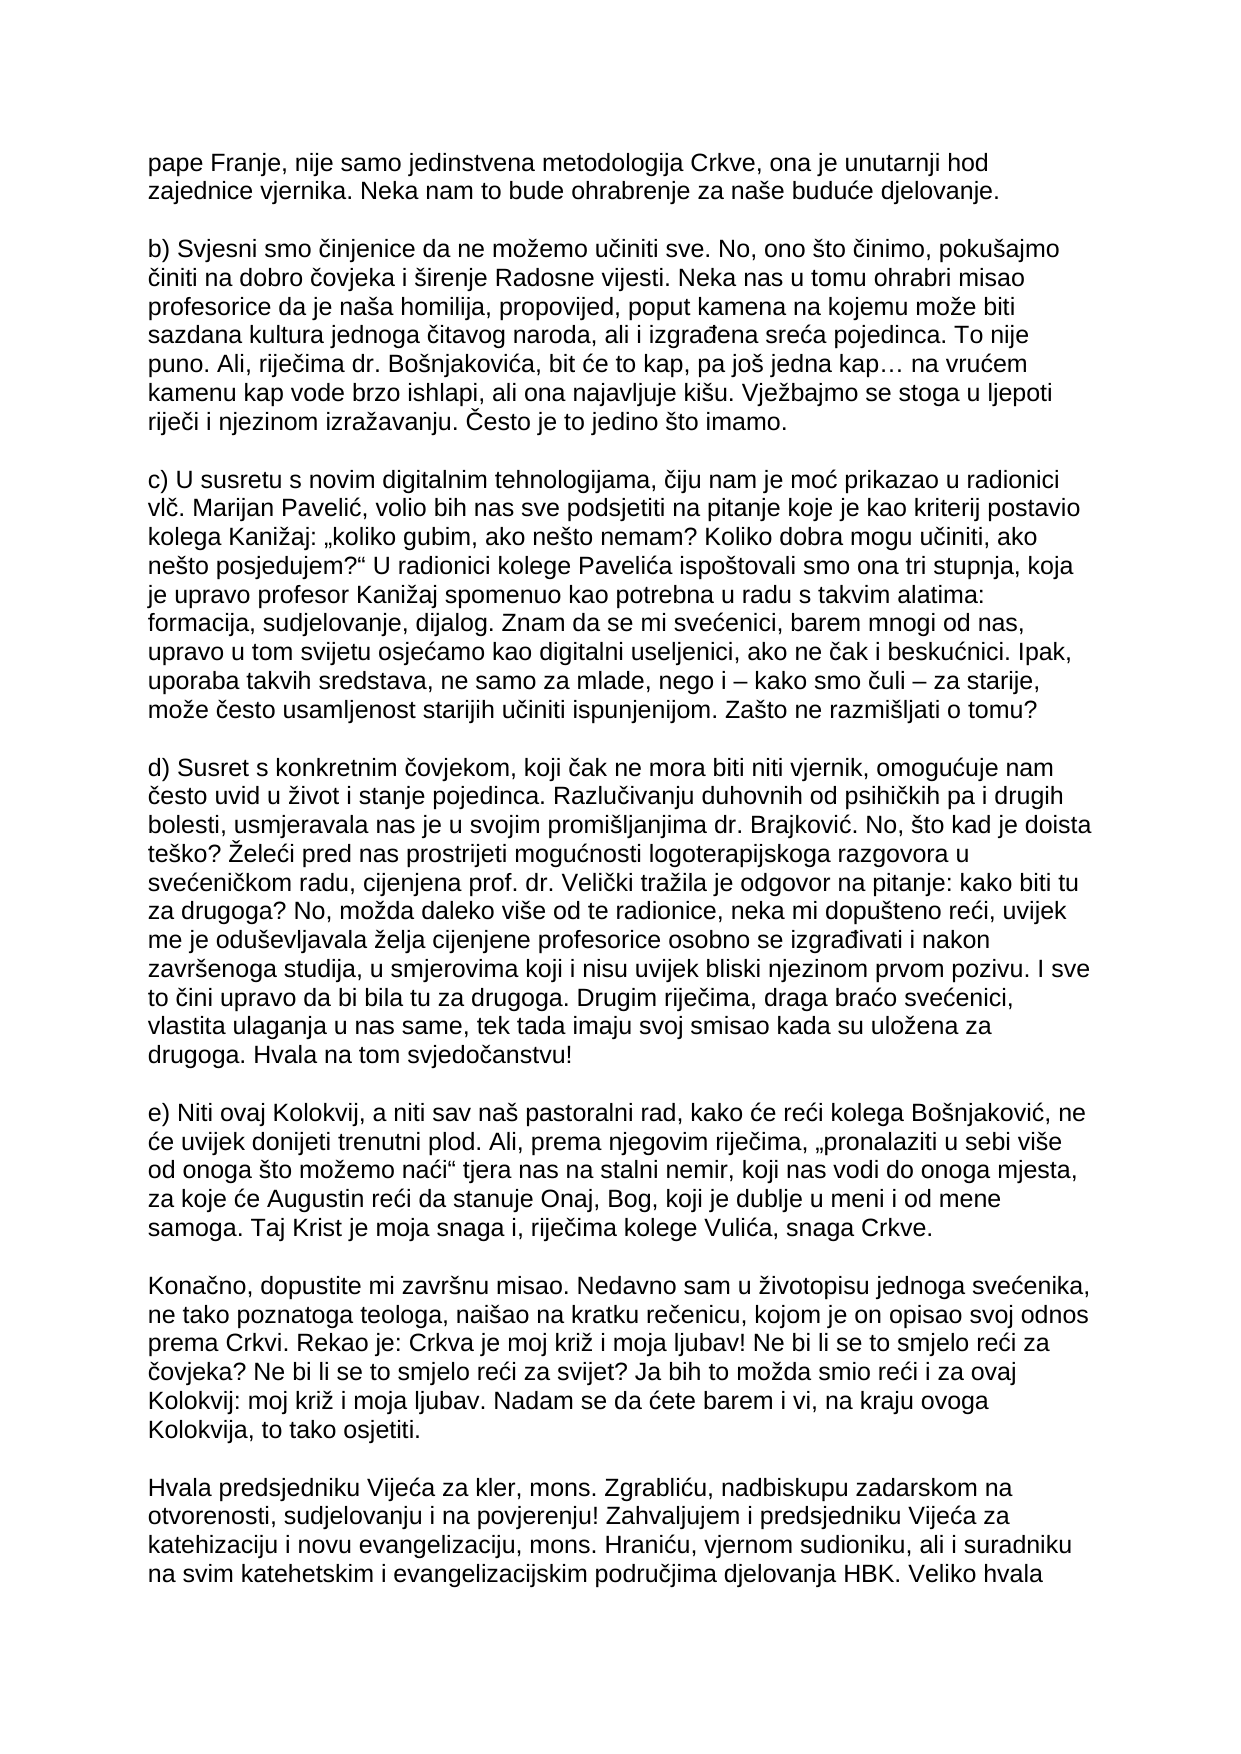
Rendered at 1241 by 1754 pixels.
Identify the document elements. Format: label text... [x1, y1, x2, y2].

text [148, 1473, 1093, 1588]
text e) Niti ovaj Kolokvij, a niti sav naš pastoralni rad, kako će reći kolega Bošnjaković, ne će uvijek donijeti trenutni plod. Ali, prema njegovim riječima, „pronalaziti u sebi više od onoga što možemo naći“ tjera nas na stalni nemir, koji nas vodi do onoga mjesta, za koje će Augustin reći da stanuje Onaj, Bog, koji je dublje u meni i od mene samoga. Taj Krist je moja snaga i, riječima kolege Vulića, snaga Crkve. [148, 1098, 1093, 1242]
text b) Svjesni smo činjenice da ne možemo učiniti sve. No, ono što činimo, pokušajmo činiti na dobro čovjeka i širenje Radosne vijesti. Neka nas u tomu ohrabri misao profesorice da je naša homilija, propovijed, poput kamena na kojemu može biti sazdana kultura jednoga čitavog naroda, ali i izgrađena sreća pojedinca. To nije puno. Ali, riječima dr. Bošnjakovića, bit će to kap, pa još jedna kap… na vrućem kamenu kap vode brzo ishlapi, ali ona najavljuje kišu. Vježbajmo se stoga u ljepoti riječi i njezinom izražavanju. Često je to jedino što imamo. [148, 234, 1093, 436]
text Konačno, dopustite mi završnu misao. Nedavno sam u životopisu jednoga svećenika, ne tako poznatoga teologa, naišao na kratku rečenicu, kojom je on opisao svoj odnos prema Crkvi. Rekao je: Crkva je moj križ i moja ljubav! Ne bi li se to smjelo reći za čovjeka? Ne bi li se to smjelo reći za svijet? Ja bih to možda smio reći i za ovaj Kolokvij: moj križ i moja ljubav. Nadam se da ćete barem i vi, na kraju ovoga Kolokvija, to tako osjetiti. [148, 1271, 1093, 1443]
text d) Susret s konkretnim čovjekom, koji čak ne mora biti niti vjernik, omogućuje nam često uvid u život i stanje pojedinca. Razlučivanju duhovnih od psihičkih pa i drugih bolesti, usmjeravala nas je u svojim promišljanjima dr. Brajković. No, što kad je doista teško? Želeći pred nas prostrijeti mogućnosti logoterapijskoga razgovora u svećeničkom radu, cijenjena prof. dr. Velički tražila je odgovor na pitanje: kako biti tu za drugoga? No, možda daleko više od te radionice, neka mi dopušteno reći, uvijek me je oduševljavala želja cijenjene profesorice osobno se izgrađivati i nakon završenoga studija, u smjerovima koji i nisu uvijek bliski njezinom prvom pozivu. I sve to čini upravo da bi bila tu za drugoga. Drugim riječima, draga braćo svećenici, vlastita ulaganja u nas same, tek tada imaju svoj smisao kada su uložena za drugoga. Hvala na tom svjedočanstvu! [148, 753, 1093, 1069]
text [148, 148, 1093, 205]
text c) U susretu s novim digitalnim tehnologijama, čiju nam je moć prikazao u radionici vlč. Marijan Pavelić, volio bih nas sve podsjetiti na pitanje koje je kao kriterij postavio kolega Kanižaj: „koliko gubim, ako nešto nemam? Koliko dobra mogu učiniti, ako nešto posjedujem?“ U radionici kolege Pavelića ispoštovali smo ona tri stupnja, koja je upravo profesor Kanižaj spomenuo kao potrebna u radu s takvim alatima: formacija, sudjelovanje, dijalog. Znam da se mi svećenici, barem mnogi od nas, upravo u tom svijetu osjećamo kao digitalni useljenici, ako ne čak i beskućnici. Ipak, uporaba takvih sredstava, ne samo za mlade, nego i – kako smo čuli – za starije, može često usamljenost starijih učiniti ispunjenijom. Zašto ne razmišljati o tomu? [148, 465, 1093, 723]
